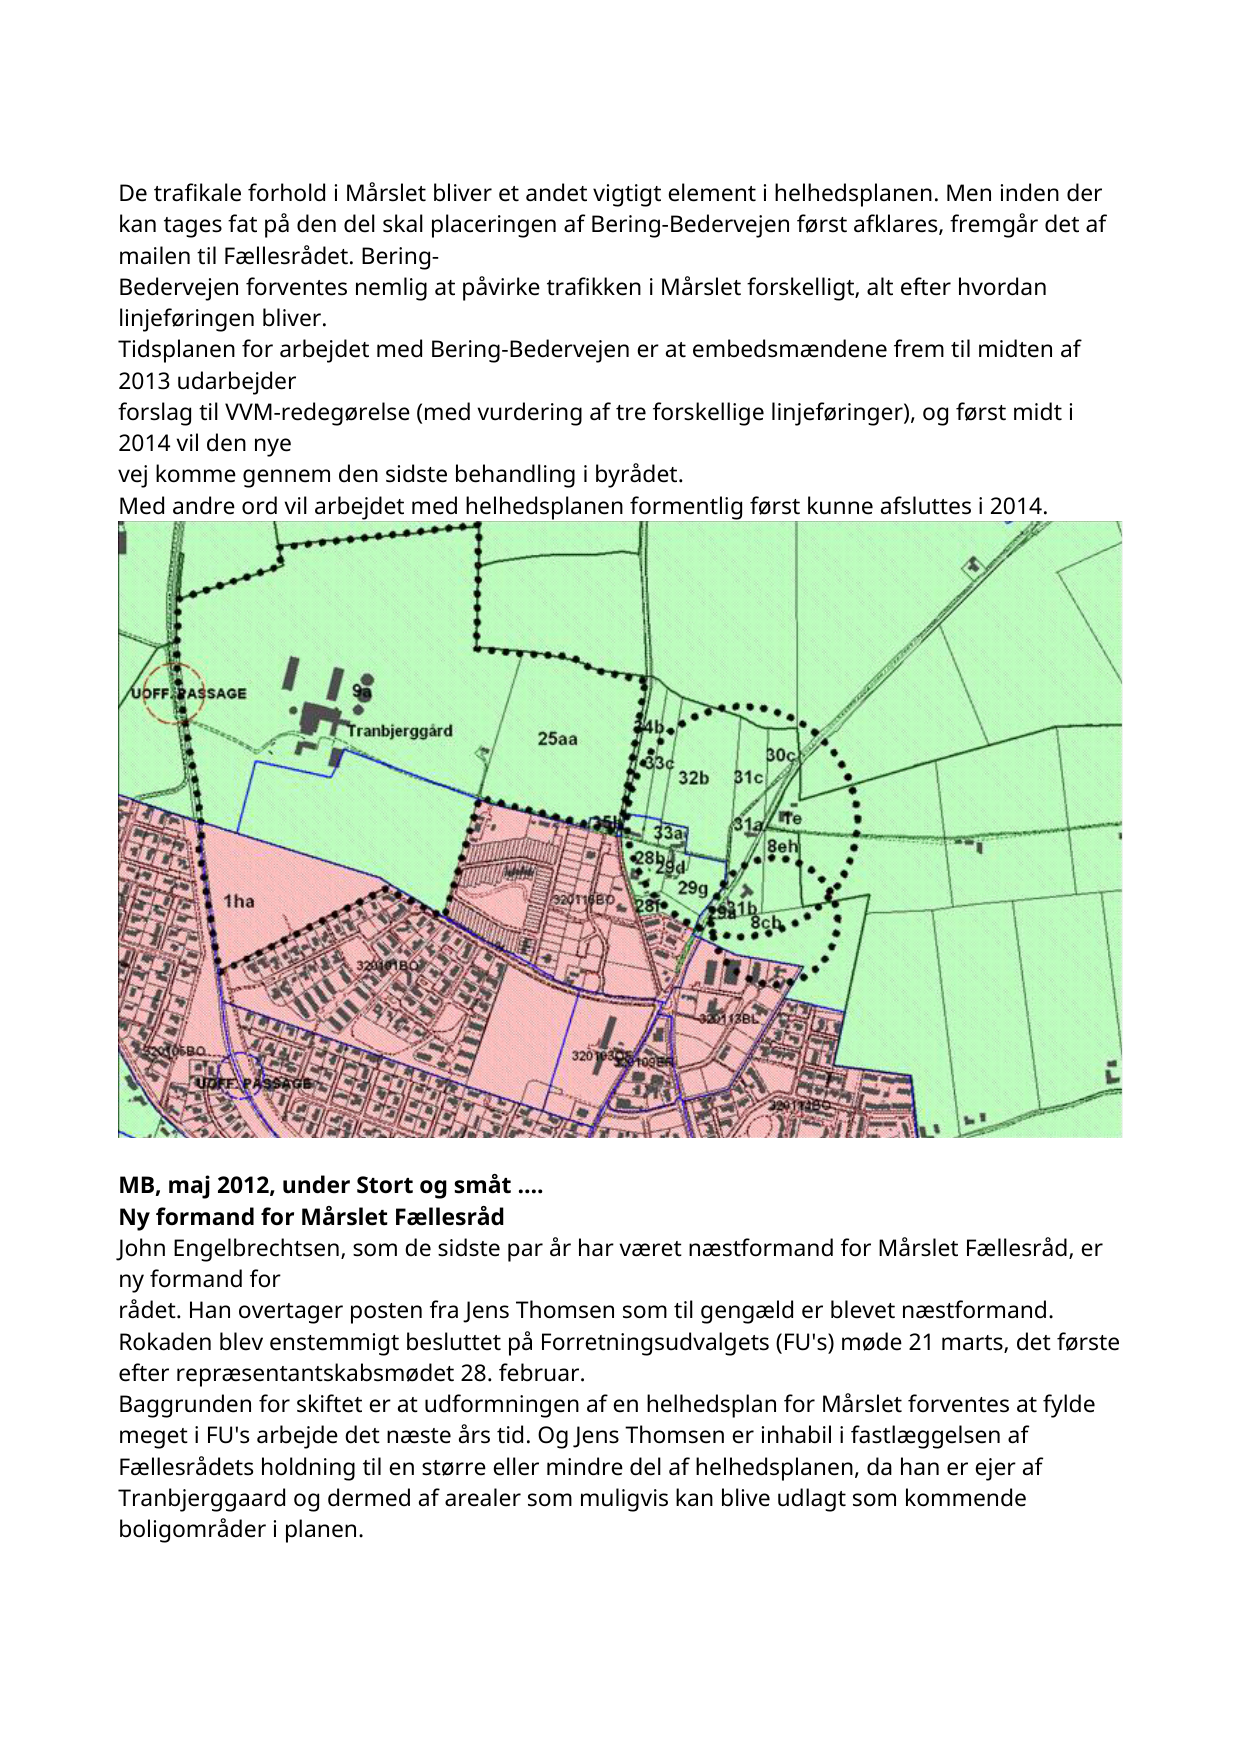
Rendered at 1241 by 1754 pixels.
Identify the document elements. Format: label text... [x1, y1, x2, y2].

text Ny formand for Mårslet Fællesråd [118, 1201, 1122, 1232]
text MB, maj 2012, under Stort og småt …. [118, 1169, 1122, 1201]
text Med andre ord vil arbejdet med helhedsplanen formentlig først kunne afsluttes i 2014. [118, 490, 1122, 521]
text vej komme gennem den sidste behandling i byrådet. [118, 458, 1122, 490]
text rådet. Han overtager posten fra Jens Thomsen som til gengæld er blevet næstformand. [118, 1294, 1122, 1326]
text forslag til VVM-redegørelse (med vurdering af tre forskellige linjeføringer), og først midt i 2014 vil den nye [118, 396, 1122, 458]
text Bedervejen forventes nemlig at påvirke trafikken i Mårslet forskelligt, alt efter hvordan linjeføringen bliver. [118, 271, 1122, 333]
text John Engelbrechtsen, som de sidste par år har været næstformand for Mårslet Fællesråd, er ny formand for [118, 1232, 1122, 1294]
text Rokaden blev enstemmigt besluttet på Forretningsudvalgets (FU's) møde 21 marts, det første efter repræsentantskabsmødet 28. februar. [118, 1326, 1122, 1388]
text De trafikale forhold i Mårslet bliver et andet vigtigt element i helhedsplanen. Men inden der kan tages fat på den del skal placeringen af Bering-Bedervejen først afklares, fremgår det af mailen til Fællesrådet. Bering- [118, 177, 1122, 271]
text Baggrunden for skiftet er at udformningen af en helhedsplan for Mårslet forventes at fylde meget i FU's arbejde det næste års tid. Og Jens Thomsen er inhabil i fastlæggelsen af Fællesrådets holdning til en større eller mindre del af helhedsplanen, da han er ejer af Tranbjerggaard og dermed af arealer som muligvis kan blive udlagt som kommende boligområder i planen. [118, 1388, 1122, 1544]
text Tidsplanen for arbejdet med Bering-Bedervejen er at embedsmændene frem til midten af 2013 udarbejder [118, 333, 1122, 396]
